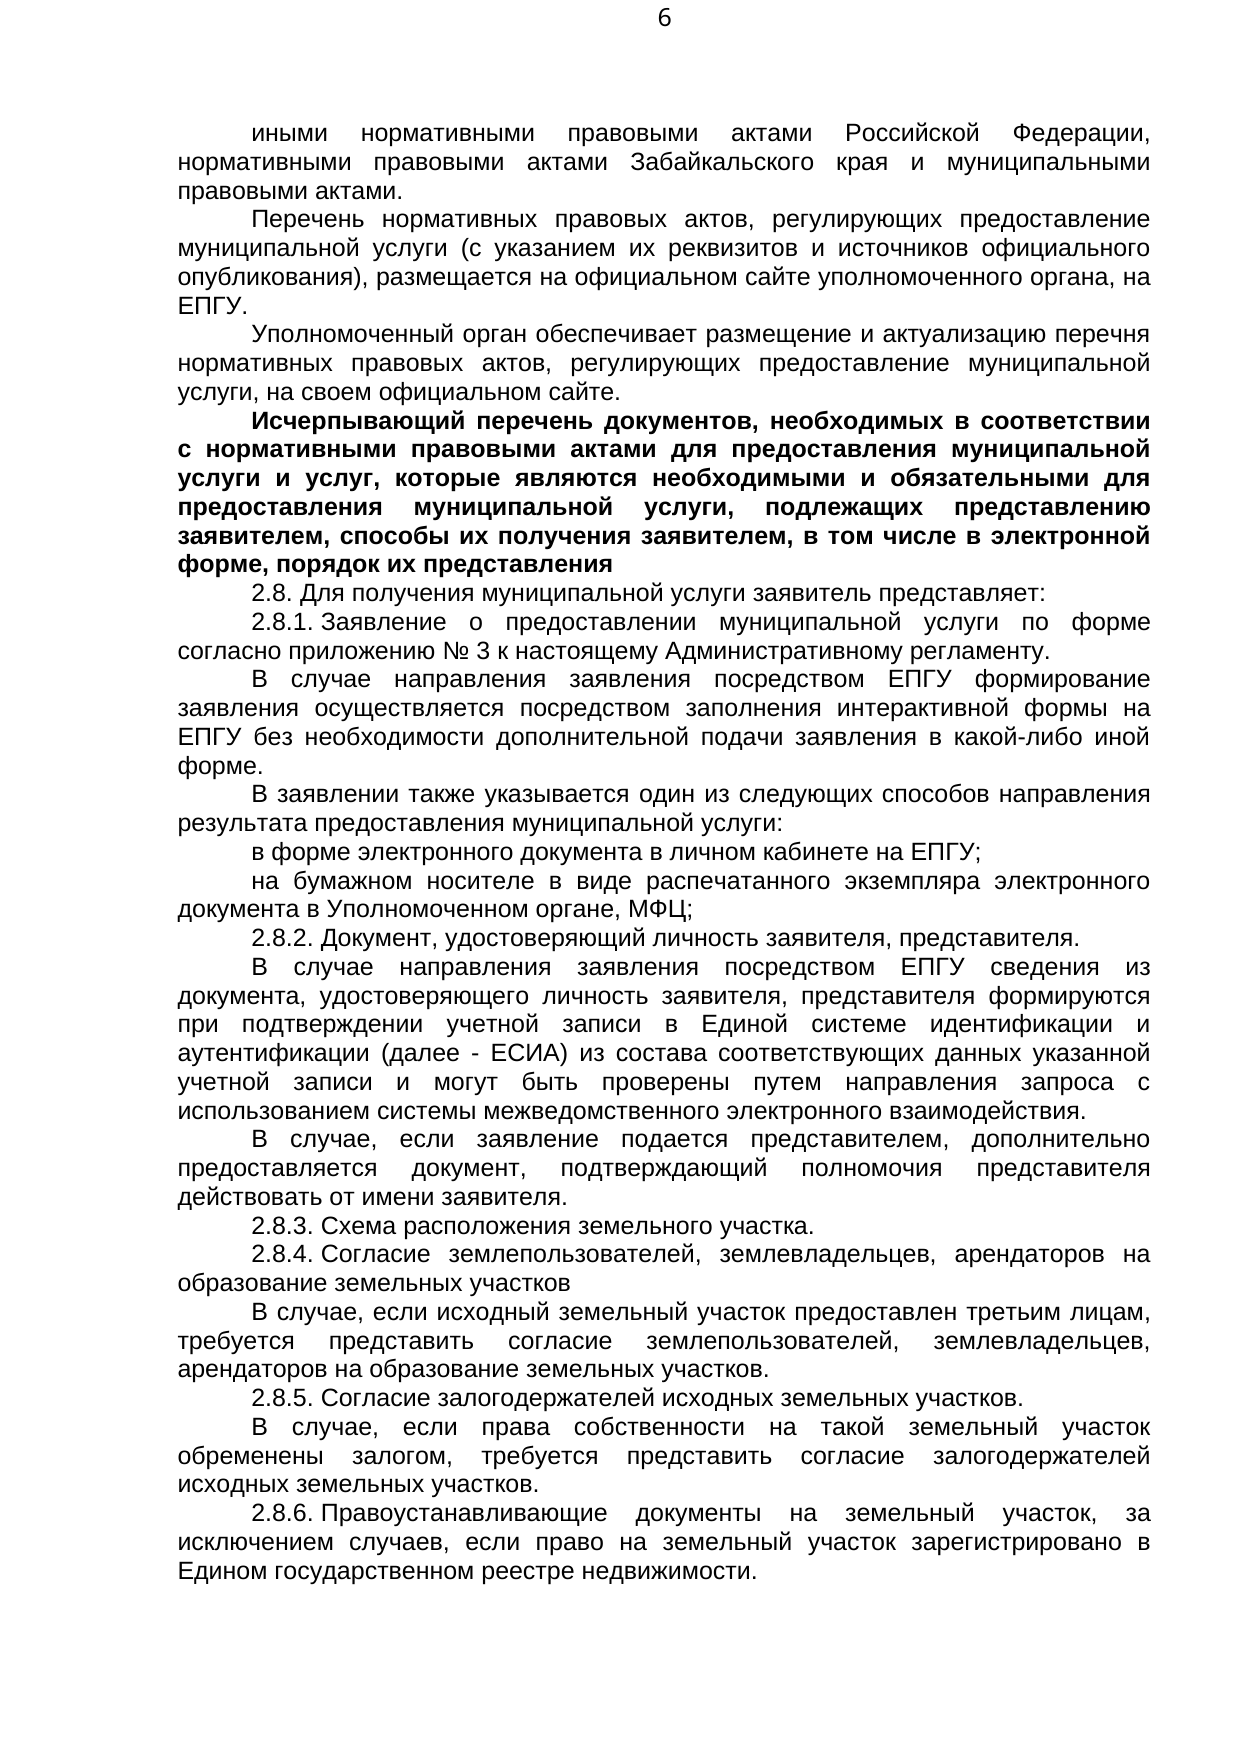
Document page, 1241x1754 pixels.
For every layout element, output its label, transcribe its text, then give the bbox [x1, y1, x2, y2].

text В случае, если права собственности на такой земельный участок обременены залогом, требуется представить согласие залогодержателей исходных земельных участков. [177, 1412, 1152, 1498]
text 2.8.1. Заявление о предоставлении муниципальной услуги по форме согласно приложению № 3 к настоящему Административному регламенту. [177, 607, 1152, 664]
text В заявлении также указывается один из следующих способов направления результата предоставления муниципальной услуги: [177, 779, 1152, 837]
text Уполномоченный орган обеспечивает размещение и актуализацию перечня нормативных правовых актов, регулирующих предоставление муниципальной услуги, на своем официальном сайте. [177, 319, 1152, 406]
text 2.8.3. Схема расположения земельного участка. [177, 1211, 1152, 1239]
text 2.8.5. Согласие залогодержателей исходных земельных участков. [177, 1383, 1152, 1412]
text В случае, если заявление подается представителем, дополнительно предоставляется документ, подтверждающий полномочия представителя действовать от имени заявителя. [177, 1124, 1152, 1211]
text 2.8.4. Согласие землепользователей, землевладельцев, арендаторов на образование земельных участков [177, 1239, 1152, 1297]
text в форме электронного документа в личном кабинете на ЕПГУ; [177, 837, 1152, 866]
text 2.8.6. Правоустанавливающие документы на земельный участок, за исключением случаев, если право на земельный участок зарегистрировано в Едином государственном реестре недвижимости. [177, 1498, 1152, 1584]
text Исчерпывающий перечень документов, необходимых в соответствии с нормативными правовыми актами для предоставления муниципальной услуги и услуг, которые являются необходимыми и обязательными для предоставления муниципальной услуги, подлежащих представлению заявителем, способы их получения заявителем, в том числе в электронной форме, порядок их представления [177, 406, 1152, 578]
text В случае направления заявления посредством ЕПГУ формирование заявления осуществляется посредством заполнения интерактивной формы на ЕПГУ без необходимости дополнительной подачи заявления в какой-либо иной форме. [177, 664, 1152, 779]
text Перечень нормативных правовых актов, регулирующих предоставление муниципальной услуги (с указанием их реквизитов и источников официального опубликования), размещается на официальном сайте уполномоченного органа, на ЕПГУ. [177, 204, 1152, 319]
text иными нормативными правовыми актами Российской Федерации, нормативными правовыми актами Забайкальского края и муниципальными правовыми актами. [177, 118, 1152, 204]
text В случае направления заявления посредством ЕПГУ сведения из документа, удостоверяющего личность заявителя, представителя формируются при подтверждении учетной записи в Единой системе идентификации и аутентификации (далее - ЕСИА) из состава соответствующих данных указанной учетной записи и могут быть проверены путем направления запроса с использованием системы межведомственного электронного взаимодействия. [177, 952, 1152, 1124]
text 2.8. Для получения муниципальной услуги заявитель представляет: [177, 578, 1152, 607]
text 2.8.2. Документ, удостоверяющий личность заявителя, представителя. [177, 923, 1152, 952]
text В случае, если исходный земельный участок предоставлен третьим лицам, требуется представить согласие землепользователей, землевладельцев, арендаторов на образование земельных участков. [177, 1297, 1152, 1383]
text на бумажном носителе в виде распечатанного экземпляра электронного документа в Уполномоченном органе, МФЦ; [177, 866, 1152, 923]
